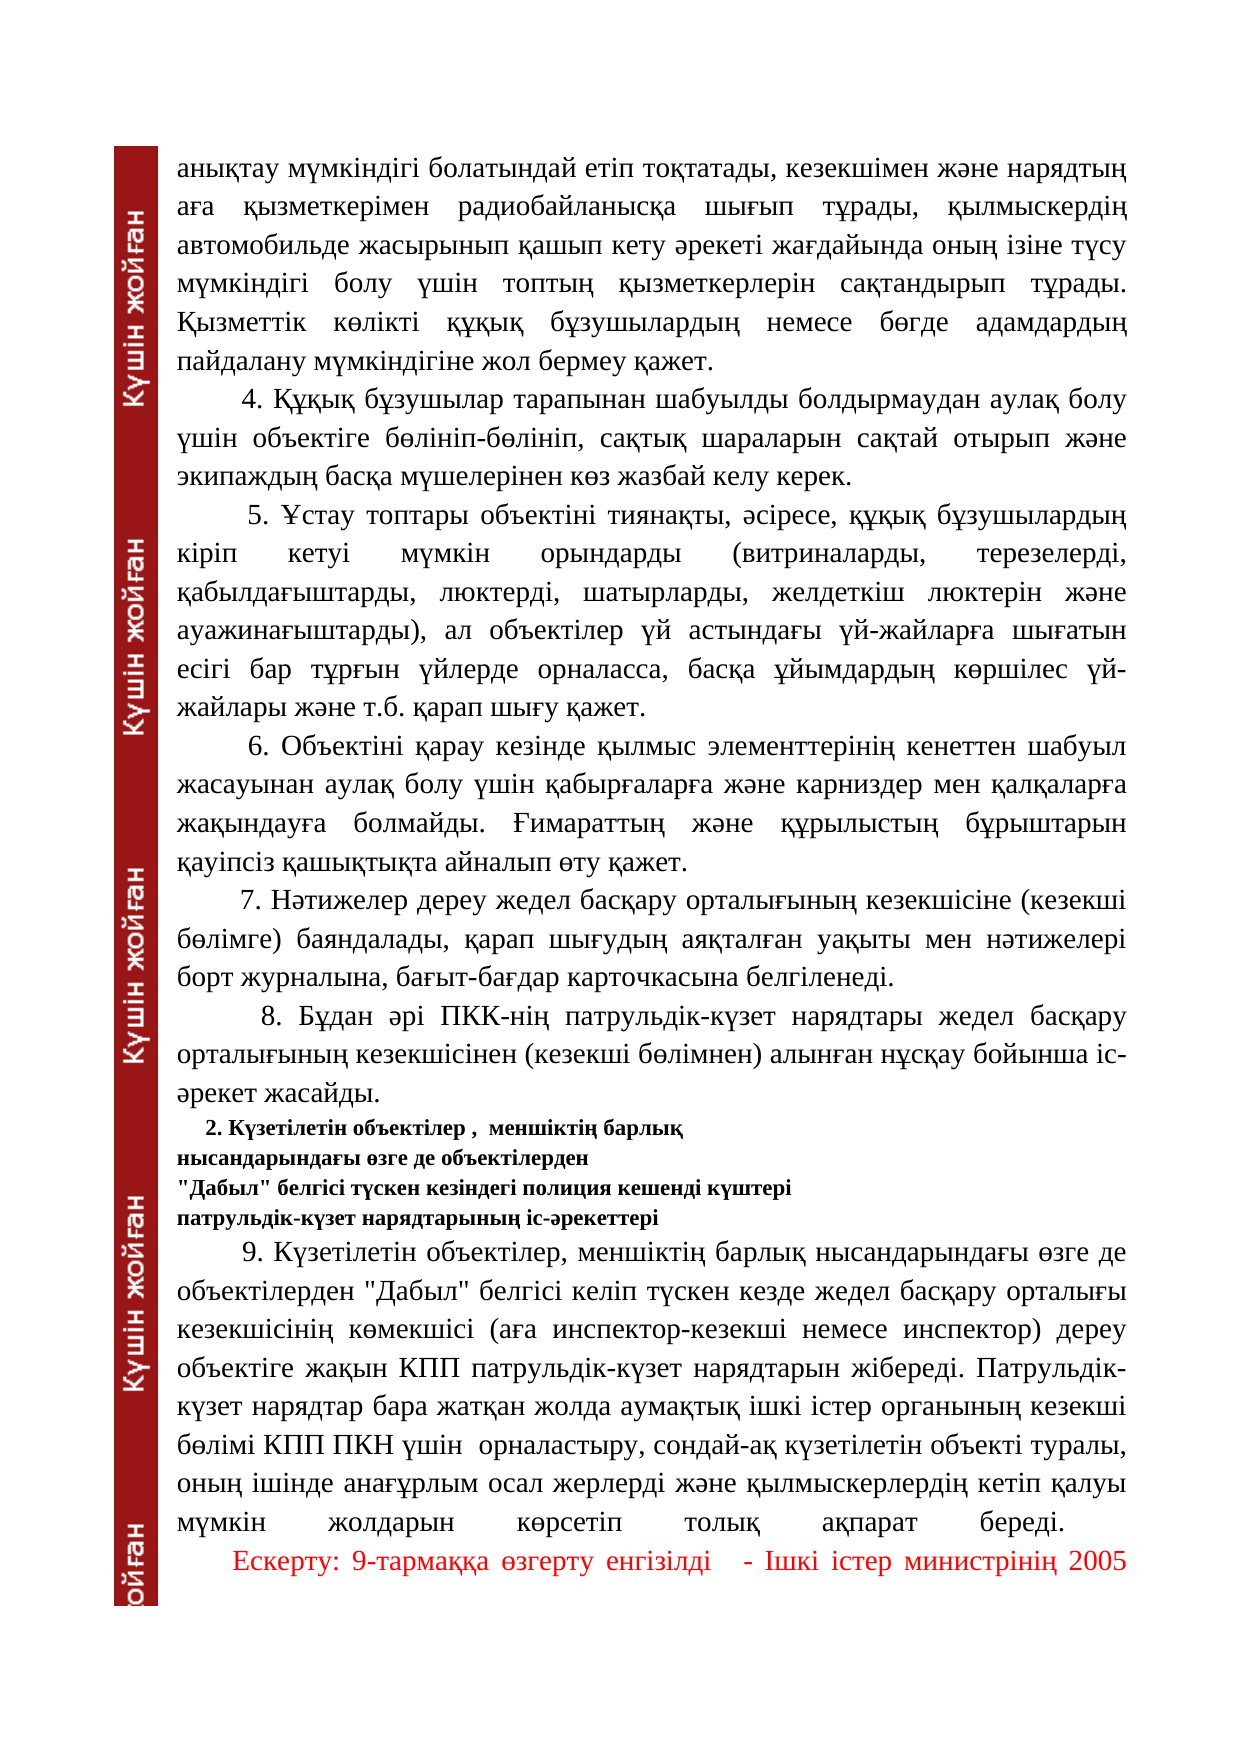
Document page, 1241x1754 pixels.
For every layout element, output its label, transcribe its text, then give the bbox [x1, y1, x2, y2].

text 7. Нәтижелер дереу жедел басқару орталығының кезекшісіне (кезекші бөлімге) баяндалады, қарап шығудың аяқталған уақыты мен нәтижелері борт журналына, бағыт-бағдар карточкасына белгіленеді. [112, 882, 1128, 993]
picture [114, 146, 158, 150]
text 6. Объектіні қарау кезінде қылмыс элементтерінің кенеттен шабуыл жасауынан аулақ болу үшін қабырғаларға және карниздер мен қалқаларға жақындауға болмайды. Ғимараттың және құрылыстың бұрыштарын қауіпсіз қашықтықта айналып өту қажет. [112, 728, 1128, 877]
text 2. Күзетілетін объектілер , меншiктiң барлық нысандарындағы өзге де объектiлерден "Дабыл" белгісі түскен кезіндегі полиция кешенді күштері патрульдік-күзет нарядтарының іс-әрекеттері [112, 1113, 1128, 1231]
picture [114, 723, 158, 728]
text 5. Ұстау топтары объектіні тиянақты, әсіресе, құқық бұзушылардың кіріп кетуі мүмкін орындарды (витриналарды, терезелерді, қабылдағыштарды, люктерді, шатырларды, желдеткіш люктерін және ауажинағыштарды), ал объектілер үй астындағы үй-жайларға шығатын есігі бар тұрғын үйлерде орналасса, басқа ұйымдардың көршілес үй-жайлары және т.б. қарап шығу қажет. [112, 497, 1128, 723]
picture [114, 376, 158, 381]
picture [114, 1576, 158, 1606]
text 4. Құқық бұзушылар тарапынан шабуылды болдырмаудан аулақ болу үшін объектіге бөлініп-бөлініп, сақтық шараларын сақтай отырып және экипаждың басқа мүшелерінен көз жазбай келу керек. [112, 381, 1128, 492]
text 8. Бұдан әрі ПКК-нің патрульдік-күзет нарядтары жедел басқару орталығының кезекшісінен (кезекші бөлімнен) алынған нұсқау бойынша іс-әрекет жасайды. [112, 998, 1128, 1108]
picture [114, 877, 158, 882]
picture [114, 1108, 158, 1113]
picture [114, 492, 158, 497]
picture [114, 993, 158, 998]
